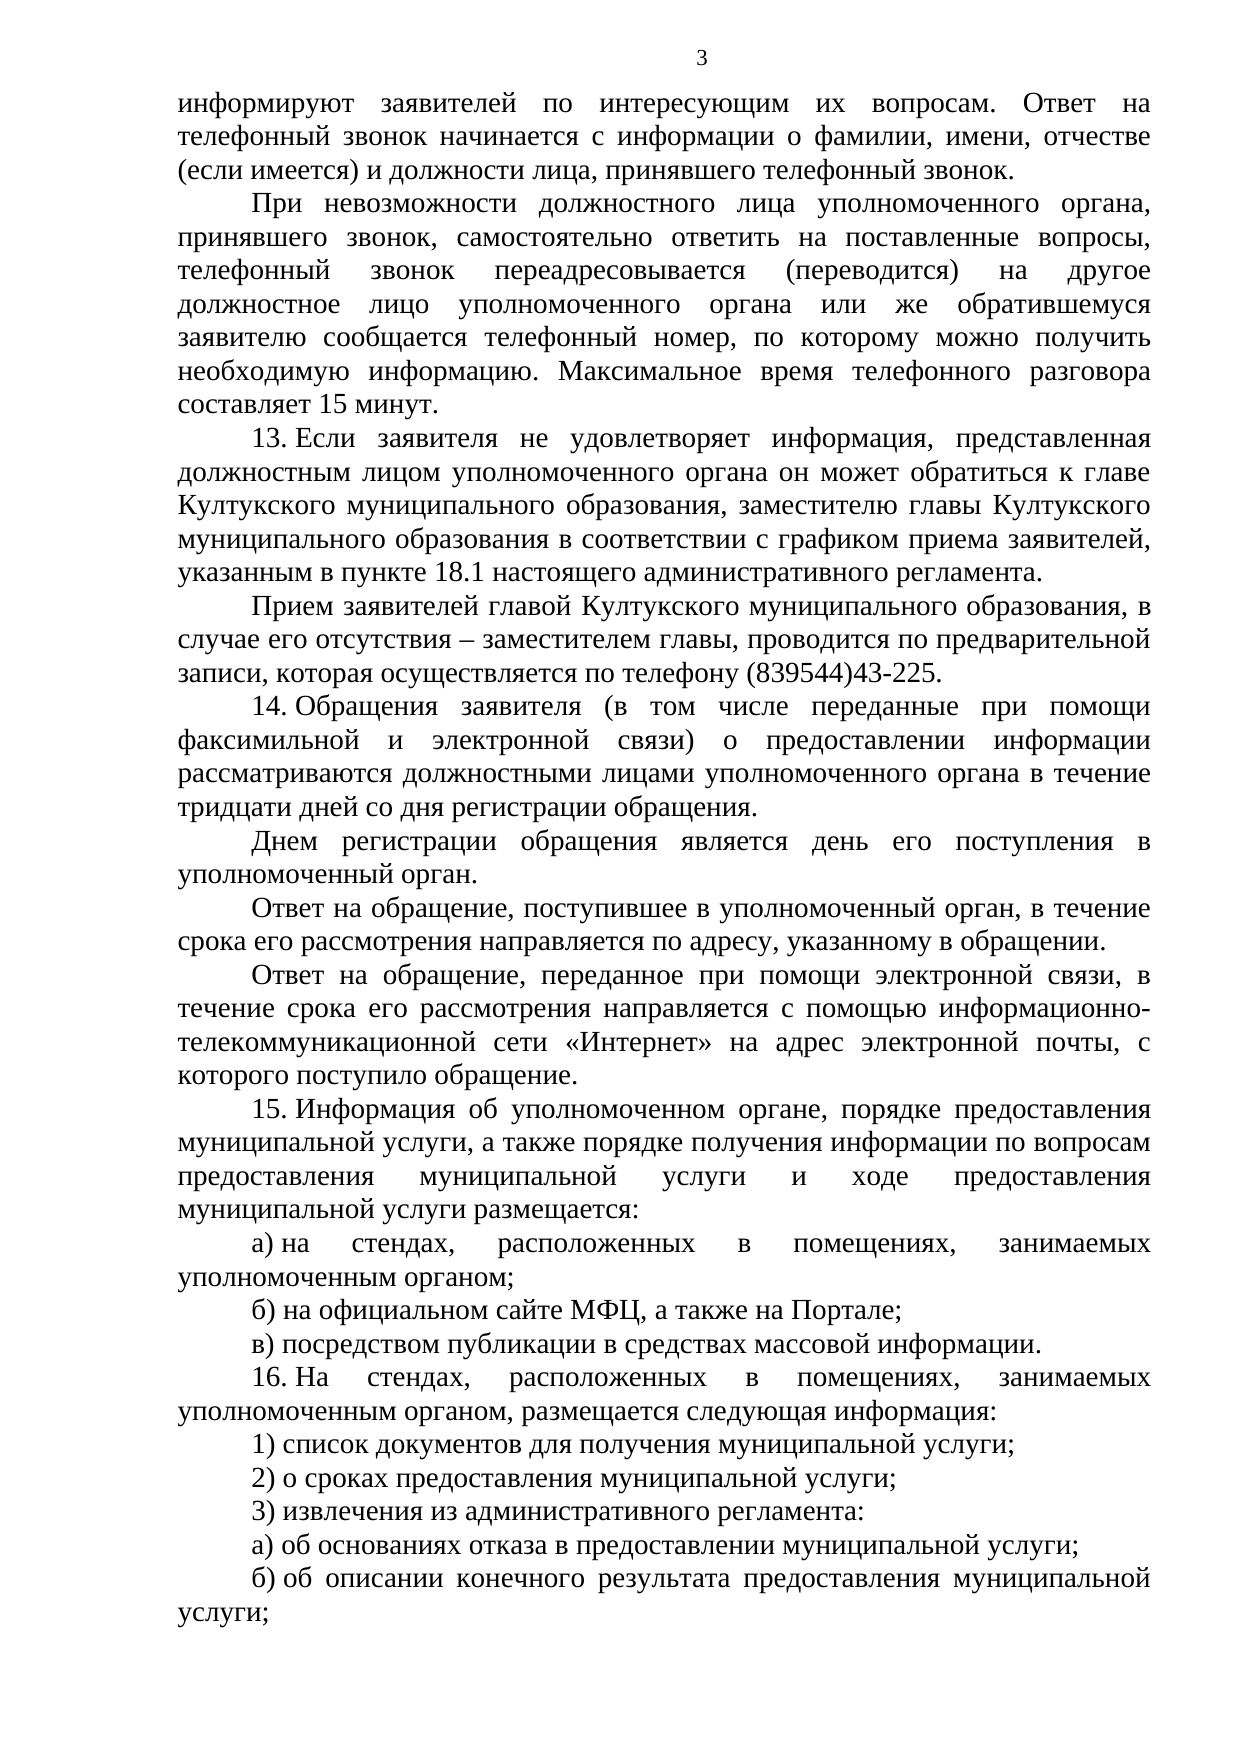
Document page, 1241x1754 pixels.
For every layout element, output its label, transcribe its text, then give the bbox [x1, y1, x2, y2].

text 14. Обращения заявителя (в том числе переданные при помощи факсимильной и электронной связи) о предоставлении информации рассматриваются должностными лицами уполномоченного органа в течение тридцати дней со дня регистрации обращения. [177, 688, 1152, 823]
text Прием заявителей главой Култукского муниципального образования, в случае его отсутствия – заместителем главы, проводится по предварительной записи, которая осуществляется по телефону (839544)43-225. [177, 588, 1152, 688]
text б) об описании конечного результата предоставления муниципальной услуги; [177, 1561, 1152, 1628]
text Ответ на обращение, поступившее в уполномоченный орган, в течение срока его рассмотрения направляется по адресу, указанному в обращении. [177, 890, 1152, 957]
text При невозможности должностного лица уполномоченного органа, принявшего звонок, самостоятельно ответить на поставленные вопросы, телефонный звонок переадресовывается (переводится) на другое должностное лицо уполномоченного органа или же обратившемуся заявителю сообщается телефонный номер, по которому можно получить необходимую информацию. Максимальное время телефонного разговора составляет 15 минут. [177, 185, 1152, 420]
text а) на стендах, расположенных в помещениях, занимаемых уполномоченным органом; [177, 1225, 1152, 1292]
text б) на официальном сайте МФЦ, а также на Портале; [177, 1292, 1152, 1326]
text 2) о сроках предоставления муниципальной услуги; [177, 1460, 1152, 1493]
text 3) извлечения из административного регламента: [177, 1493, 1152, 1527]
text 13. Если заявителя не удовлетворяет информация, представленная должностным лицом уполномоченного органа он может обратиться к главе Култукского муниципального образования, заместителю главы Култукского муниципального образования в соответствии с графиком приема заявителей, указанным в пункте 18.1 настоящего административного регламента. [177, 420, 1152, 588]
text 15. Информация об уполномоченном органе, порядке предоставления муниципальной услуги, а также порядке получения информации по вопросам предоставления муниципальной услуги и ходе предоставления муниципальной услуги размещается: [177, 1091, 1152, 1225]
text Днем регистрации обращения является день его поступления в уполномоченный орган. [177, 823, 1152, 890]
text 16. На стендах, расположенных в помещениях, занимаемых уполномоченным органом, размещается следующая информация: [177, 1359, 1152, 1426]
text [177, 85, 1152, 185]
text а) об основаниях отказа в предоставлении муниципальной услуги; [177, 1527, 1152, 1561]
text 1) список документов для получения муниципальной услуги; [177, 1426, 1152, 1460]
text в) посредством публикации в средствах массовой информации. [177, 1326, 1152, 1359]
text Ответ на обращение, переданное при помощи электронной связи, в течение срока его рассмотрения направляется с помощью информационно-телекоммуникационной сети «Интернет» на адрес электронной почты, с которого поступило обращение. [177, 957, 1152, 1091]
